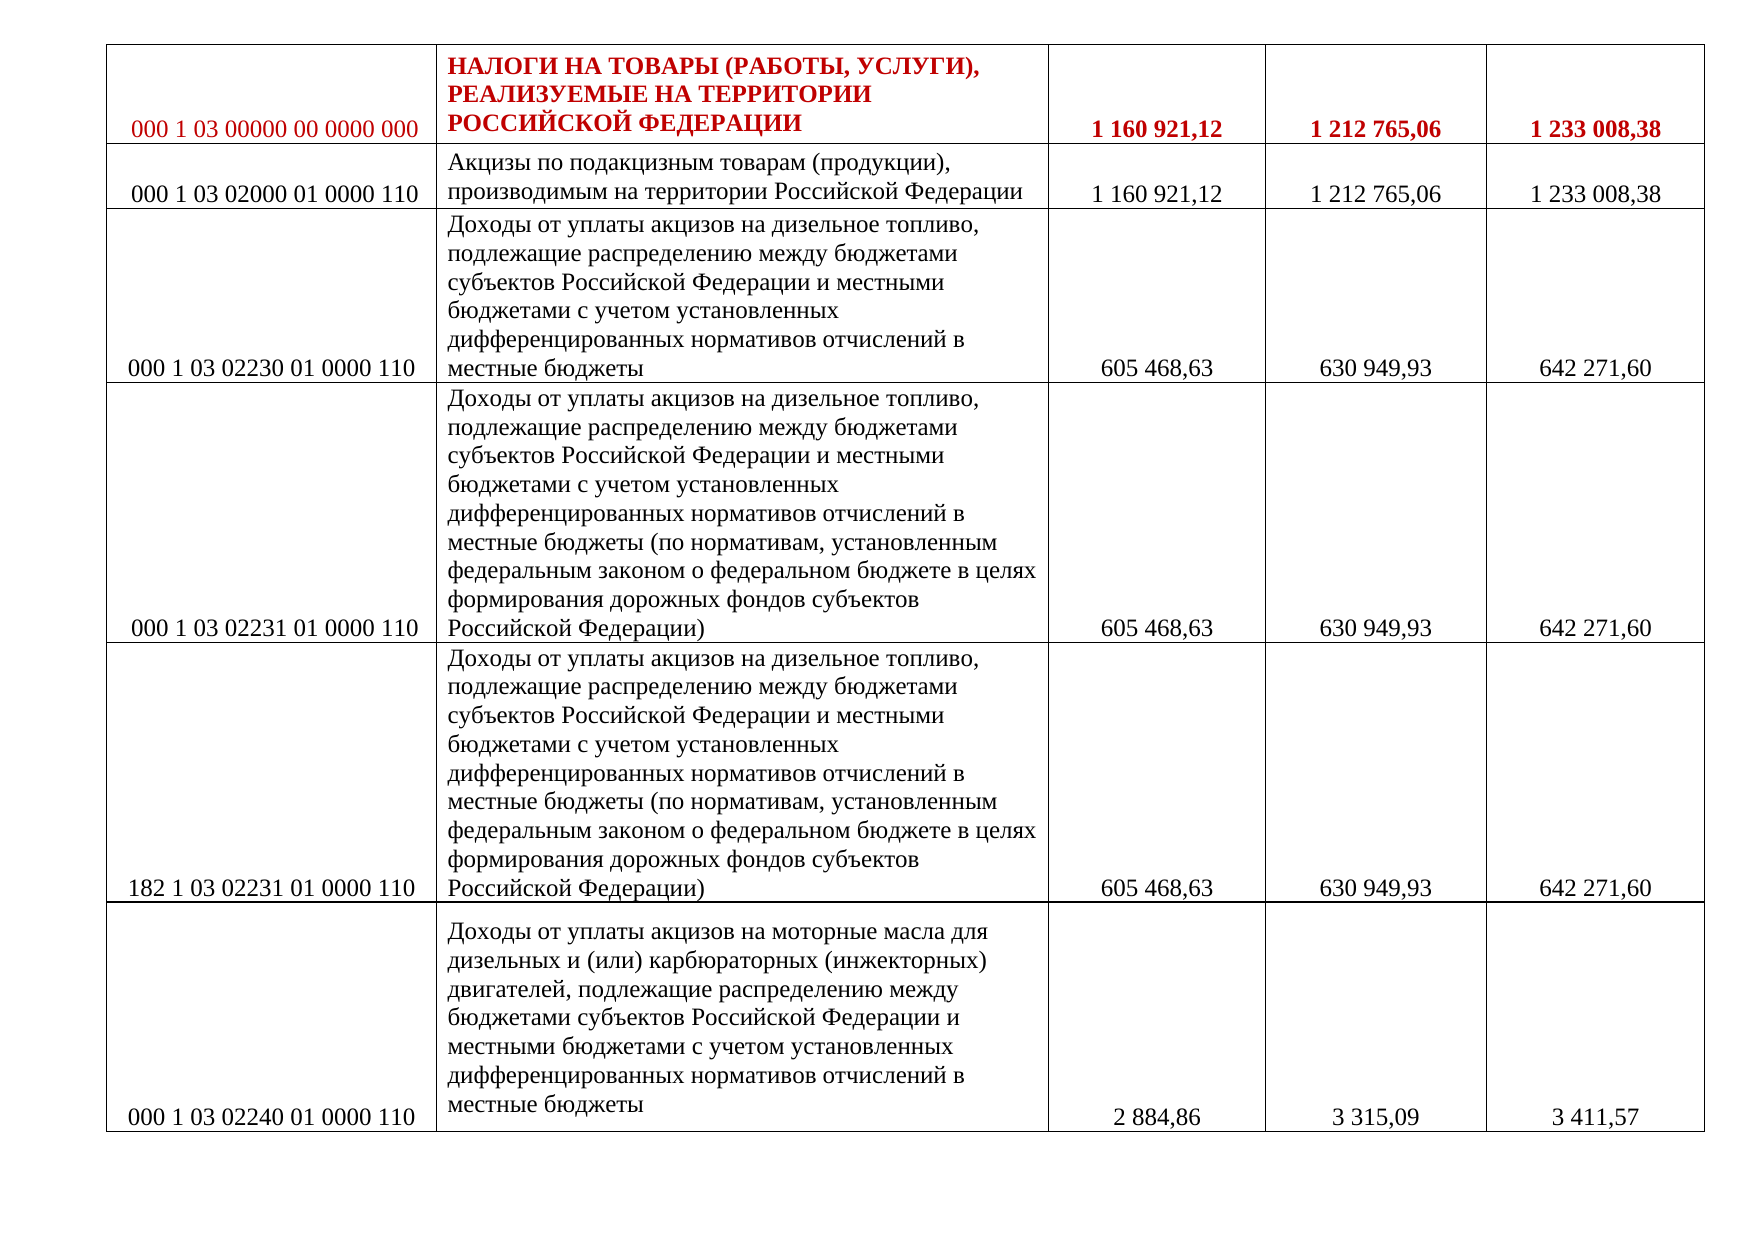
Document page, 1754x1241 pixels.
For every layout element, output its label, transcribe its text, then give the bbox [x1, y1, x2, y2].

table_cell 642 271,60 [1487, 643, 1704, 901]
table_cell 1 233 008,38 [1487, 45, 1704, 143]
table_cell 605 468,63 [1049, 643, 1265, 901]
table_cell 000 1 03 02230 01 0000 110 [107, 209, 436, 382]
table_cell 605 468,63 [1049, 209, 1265, 382]
table_cell 1 212 765,06 [1266, 144, 1486, 208]
table_cell 000 1 03 02000 01 0000 110 [107, 144, 436, 208]
table_cell 000 1 03 02231 01 0000 110 [107, 383, 436, 642]
table_cell 182 1 03 02231 01 0000 110 [107, 643, 436, 901]
table_cell 630 949,93 [1266, 383, 1486, 642]
table_cell Доходы от уплаты акцизов на дизельное топливо, подлежащие распределению между бюджетами субъектов Российской Федерации и местными бюджетами с учетом установленных дифференцированных нормативов отчислений в местные бюджеты (по нормативам, установленным федеральным законом о федеральном бюджете в целях формирования дорожных фондов субъектов Российской Федерации) [437, 383, 1048, 642]
table_cell 642 271,60 [1487, 209, 1704, 382]
table_cell НАЛОГИ НА ТОВАРЫ (РАБОТЫ, УСЛУГИ), РЕАЛИЗУЕМЫЕ НА ТЕРРИТОРИИ РОССИЙСКОЙ ФЕДЕРАЦИИ [437, 45, 1048, 143]
table_cell Доходы от уплаты акцизов на дизельное топливо, подлежащие распределению между бюджетами субъектов Российской Федерации и местными бюджетами с учетом установленных дифференцированных нормативов отчислений в местные бюджеты [437, 209, 1048, 382]
table_cell 1 160 921,12 [1049, 144, 1265, 208]
table_cell Доходы от уплаты акцизов на дизельное топливо, подлежащие распределению между бюджетами субъектов Российской Федерации и местными бюджетами с учетом установленных дифференцированных нормативов отчислений в местные бюджеты (по нормативам, установленным федеральным законом о федеральном бюджете в целях формирования дорожных фондов субъектов Российской Федерации) [437, 643, 1048, 901]
table_cell 000 1 03 02240 01 0000 110 [107, 903, 436, 1131]
table_cell Доходы от уплаты акцизов на моторные масла для дизельных и (или) карбюраторных (инжекторных) двигателей, подлежащие распределению между бюджетами субъектов Российской Федерации и местными бюджетами с учетом установленных дифференцированных нормативов отчислений в местные бюджеты [437, 903, 1048, 1131]
table_cell 000 1 03 00000 00 0000 000 [107, 45, 436, 143]
table_cell 3 411,57 [1487, 903, 1704, 1131]
table_cell 2 884,86 [1049, 903, 1265, 1131]
table_cell 1 233 008,38 [1487, 144, 1704, 208]
table_cell 3 315,09 [1266, 903, 1486, 1131]
table_cell 1 212 765,06 [1266, 45, 1486, 143]
table_cell 630 949,93 [1266, 643, 1486, 901]
table_cell 1 160 921,12 [1049, 45, 1265, 143]
table_cell 630 949,93 [1266, 209, 1486, 382]
table_cell 605 468,63 [1049, 383, 1265, 642]
table_cell 642 271,60 [1487, 383, 1704, 642]
table_cell Акцизы по подакцизным товарам (продукции), производимым на территории Российской Федерации [437, 144, 1048, 208]
